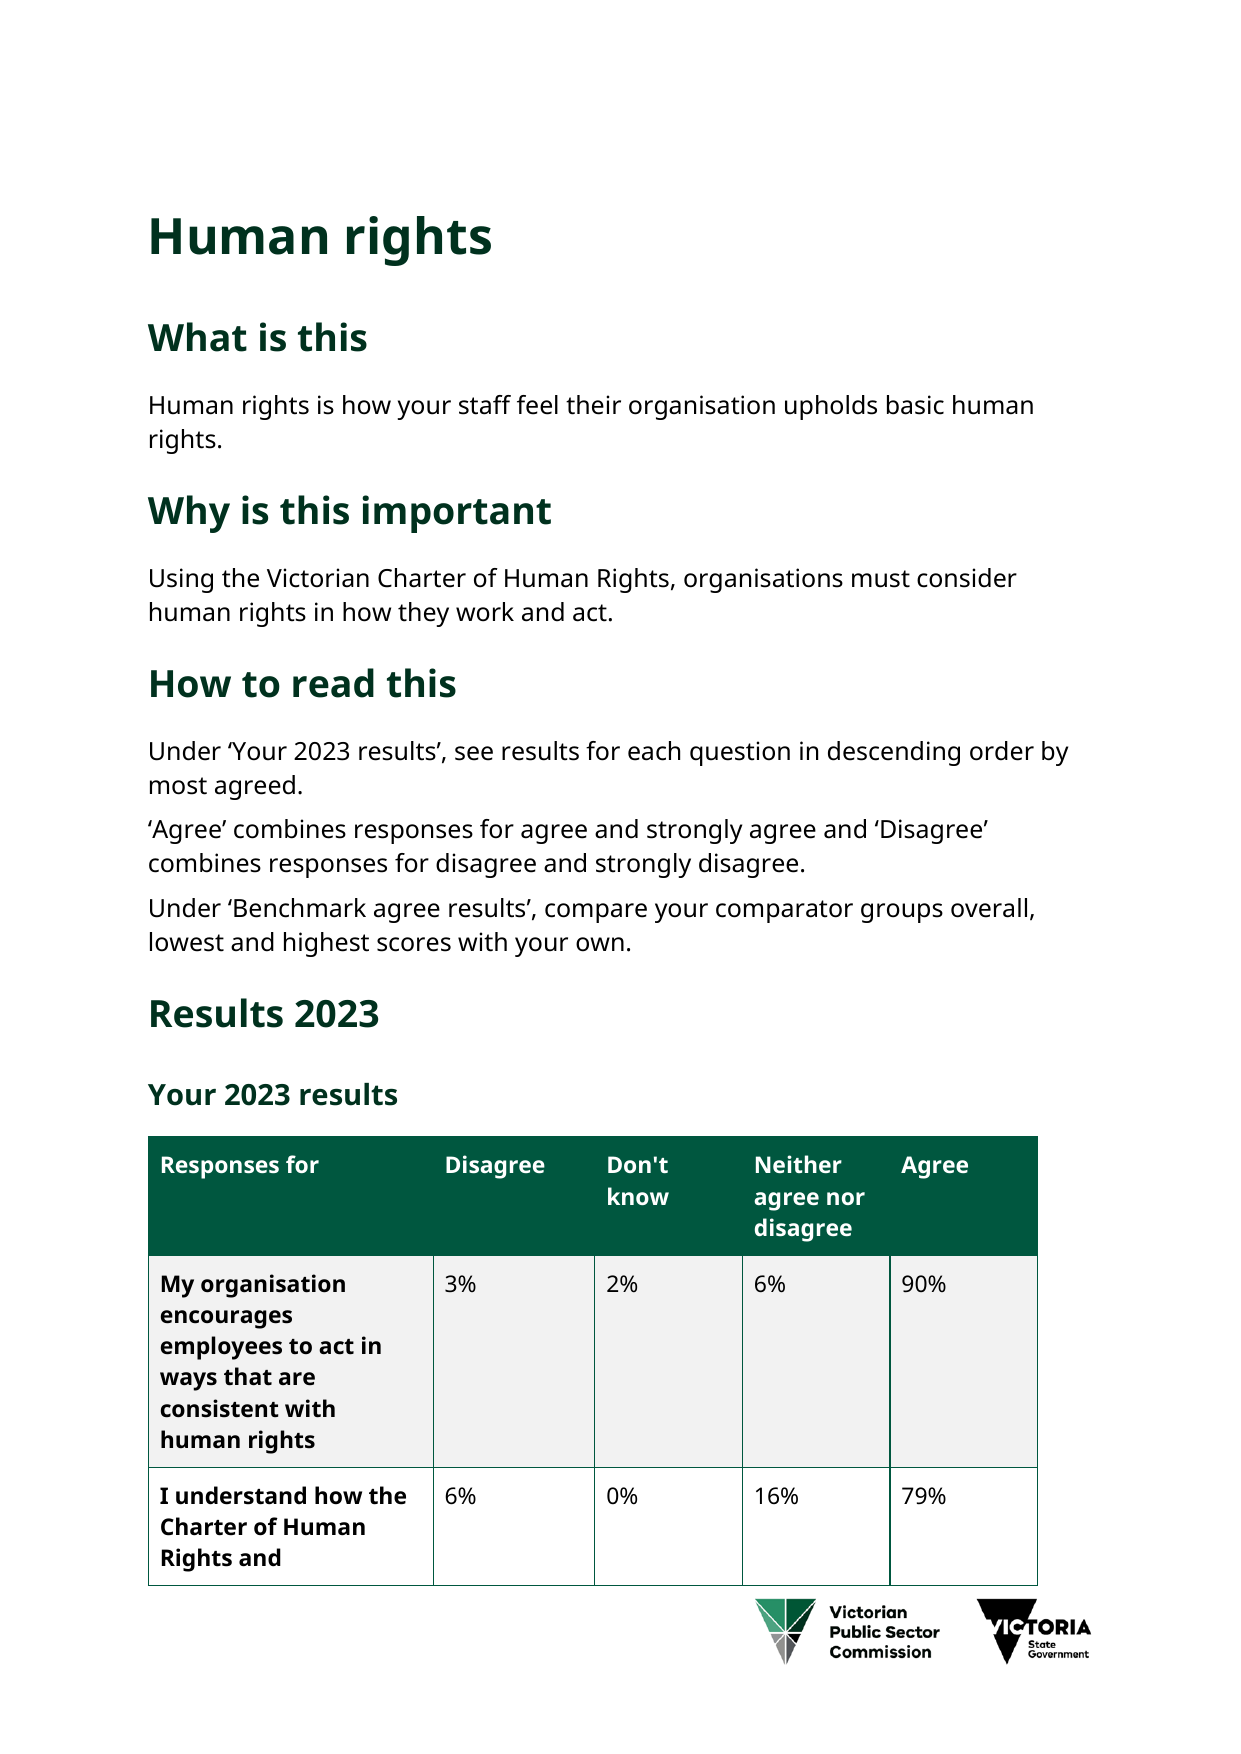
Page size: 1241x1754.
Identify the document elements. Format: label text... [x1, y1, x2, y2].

text Human rights is how your staff feel their organisation upholds basic human rights. [148, 387, 1092, 455]
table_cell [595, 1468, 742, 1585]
text ‘Agree’ combines responses for agree and strongly agree and ‘Disagree’ combines responses for disagree and strongly disagree. [148, 812, 1092, 880]
subtitle Human rights [148, 201, 1092, 269]
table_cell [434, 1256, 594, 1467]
subtitle Your 2023 results [148, 1074, 1092, 1114]
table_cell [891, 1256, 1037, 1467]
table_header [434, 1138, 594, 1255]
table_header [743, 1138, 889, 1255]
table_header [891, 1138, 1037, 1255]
subtitle Why is this important [148, 484, 1092, 536]
text Under ‘Your 2023 results’, see results for each question in descending order by most agreed. [148, 733, 1092, 802]
text Under ‘Benchmark agree results’, compare your comparator groups overall, lowest and highest scores with your own. [148, 890, 1092, 958]
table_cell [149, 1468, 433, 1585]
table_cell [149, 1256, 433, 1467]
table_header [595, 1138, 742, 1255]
text Using the Victorian Charter of Human Rights, organisations must consider human rights in how they work and act. [148, 560, 1092, 628]
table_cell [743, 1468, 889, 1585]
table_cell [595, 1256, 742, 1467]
subtitle What is this [148, 311, 1092, 362]
picture [754, 1598, 1093, 1666]
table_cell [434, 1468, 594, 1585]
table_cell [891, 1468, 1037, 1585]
subtitle How to read this [148, 658, 1092, 709]
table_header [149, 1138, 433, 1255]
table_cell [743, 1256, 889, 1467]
subtitle Results 2023 [148, 988, 1092, 1039]
